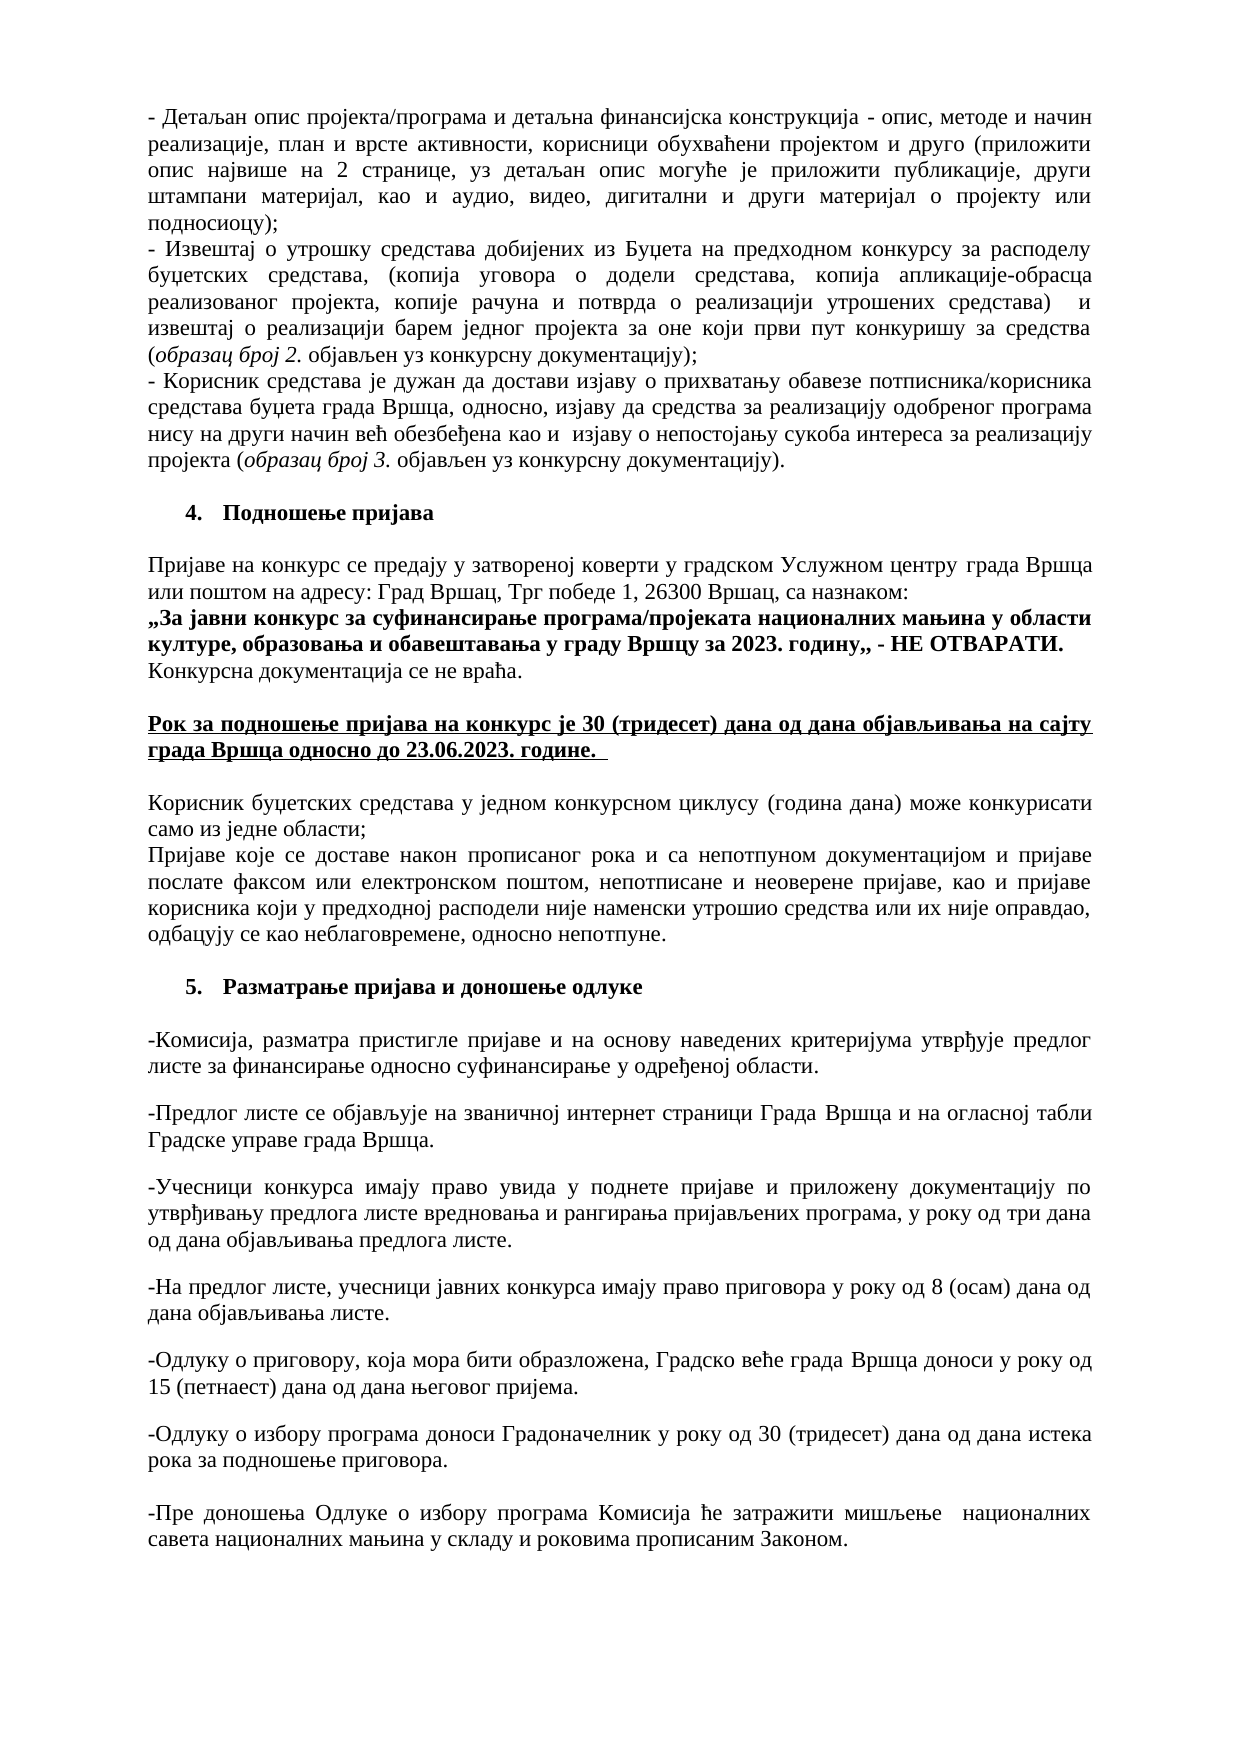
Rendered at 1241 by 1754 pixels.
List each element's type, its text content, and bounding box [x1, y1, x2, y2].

text Рок за подношење пријава на конкурс је 30 (тридесет) дана од дана објављивања на сајту града Вршца односно до 23.06.2023. године. [148, 734, 1093, 762]
text - Извештај о утрошку средстава добијених из Буџета на предходном конкурсу за расподелу буџетских средстава, (копија уговора о додели средстава, копија апликације-обрасца реализованог пројекта, копије рачуна и потврда о реализацији утрошених средстава) и извештај о реализацији барем једног пројекта за оне који први пут конкуришу за средства (образац број 2. објављен уз конкурсну документацију); [148, 235, 1093, 367]
text Конкурсна документација се не враћа. [148, 657, 1093, 683]
text Рок за подношење пријава на конкурс је 30 (тридесет) дана од дана објављивања на сајту града Вршца односно до 23.06.2023. године. [148, 709, 1093, 733]
text -На предлог листе, учесници јавних конкурса имају право приговора у року од 8 (осам) дана од дана објављивања листе. [148, 1273, 1093, 1326]
text Пријаве на конкурс се предају у затвореној коверти у градском Услужном центру града Вршца или поштом на адресу: Град Вршац, Трг победе 1, 26300 Вршац, са назнаком: [148, 551, 1093, 604]
list Разматрање пријава и доношење одлуке [185, 973, 1093, 999]
text -Пре доношења Одлуке о избору програма Комисија ће затражити мишљење националних савета националних мањина у складу и роковима прописаним Законом. [148, 1499, 1093, 1552]
text Пријаве које се доставе након прописаног рока и са непотпуном документацијом и пријаве послате факсом или електронском поштом, непотписане и неоверене пријаве, као и пријаве корисника који у предходној расподели није наменски утрошио средства или их није оправдао, одбацују се као неблаговремене, односно непотпуне. [148, 841, 1093, 947]
list Подношење пријава [185, 499, 1093, 525]
text Корисник буџетских средстава у једном конкурсном циклусу (година дана) може конкурисати само из једне области; [148, 789, 1093, 841]
text - Детаљан опис пројекта/програма и детаљна финансијска конструкција - опис, методе и начин реализације, план и врсте активности, корисници обухваћени пројектом и друго (приложити опис највише на 2 странице, уз детаљан опис могуће је приложити публикације, други штампани материјал, као и аудио, видео, дигитални и други материјал о пројекту или подносиоцу); [148, 103, 1093, 235]
text -Одлуку о избору програма доноси Градоначелник у року од 30 (тридесет) дана од дана истека рока за подношење приговора. [148, 1420, 1093, 1473]
text -Учесници конкурса имају право увида у поднете пријаве и приложену документацију по утврђивању предлога листе вредновања и рангирања пријављених програма, у року од три дана од дана објављивања предлога листе. [148, 1173, 1093, 1252]
text -Предлог листе се објављује на званичној интернет страници Града Вршца и на огласној табли Градске управе града Вршца. [148, 1099, 1093, 1152]
text - Корисник средстава је дужан да достави изјаву о прихватању обавезе потписника/корисника средстава буџета града Вршца, односно, изјаву да средства за реализацију одобреног програма нису на други начин већ обезбеђена као и изјаву о непостојању сукоба интереса за реализацију пројекта (образац број 3. објављен уз конкурсну документацију). [148, 367, 1093, 472]
text -Одлуку о приговору, која мора бити образложена, Градско веће града Вршца доноси у року од 15 (петнаест) дана од дана његовог пријема. [148, 1346, 1093, 1399]
text „За јавни конкурс за суфинансирање програма/пројеката националних мањина у области културе, образовања и обавештавања у граду Вршцу за 2023. годину,, - НЕ ОТВАРАТИ. [148, 604, 1093, 657]
text -Комисија, разматра пристигле пријаве и на основу наведених критеријума утврђује предлог листе за финансирање односно суфинансирање у одређеној области. [148, 1026, 1093, 1078]
